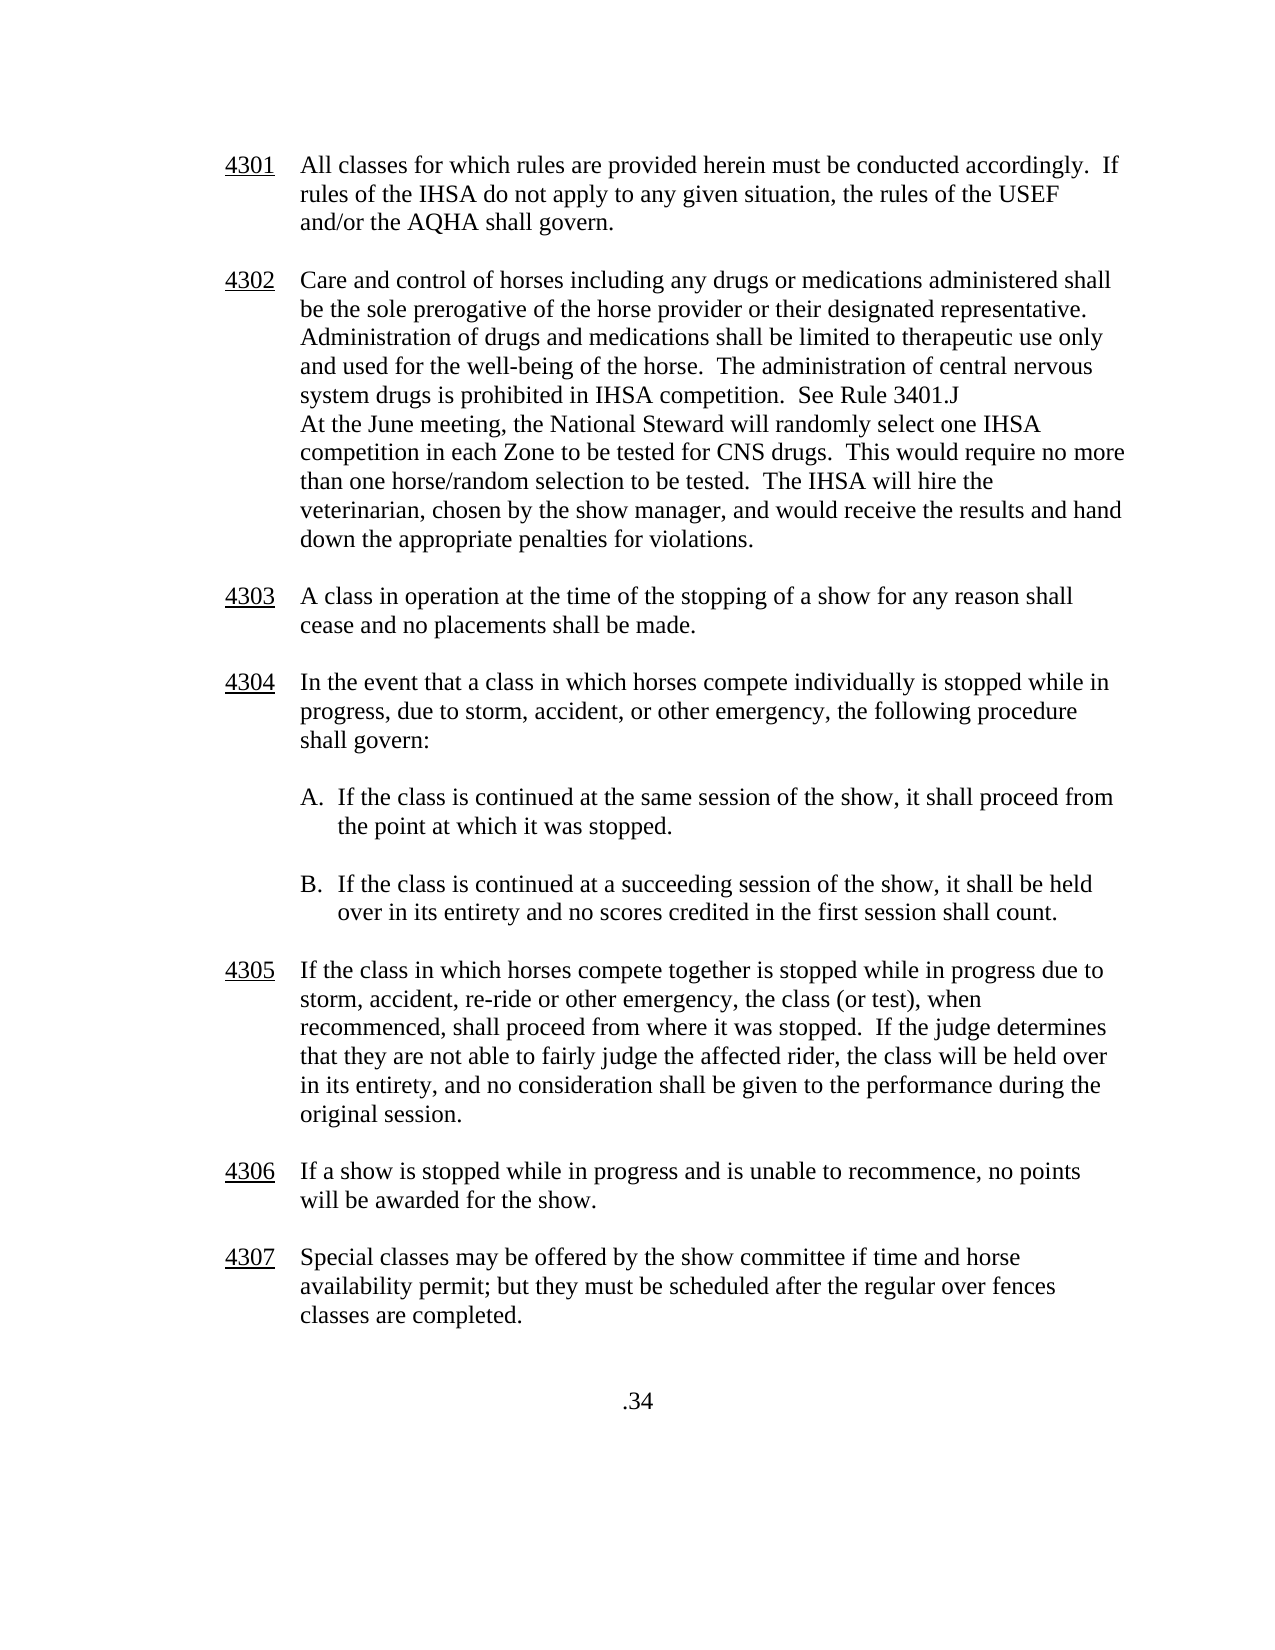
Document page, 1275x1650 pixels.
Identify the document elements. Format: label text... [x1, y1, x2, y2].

text 4305 If the class in which horses compete together is stopped while in progress due to storm, accident, re-ride or other emergency, the class (or test), when recommenced, shall proceed from where it was stopped. If the judge determines that they are not able to fairly judge the affected rider, the class will be held over in its entirety, and no consideration shall be given to the performance during the original session. [225, 955, 1125, 1127]
text At the June meeting, the National Steward will randomly select one IHSA competition in each Zone to be tested for CNS drugs. This would require no more than one horse/random selection to be tested. The IHSA will hire the veterinarian, chosen by the show manager, and would receive the results and hand down the appropriate penalties for violations. [300, 409, 1125, 552]
text 4303 A class in operation at the time of the stopping of a show for any reason shall cease and no placements shall be made. [225, 581, 1125, 639]
text 4307 Special classes may be offered by the show committee if time and horse availability permit; but they must be scheduled after the regular over fences classes are completed. [225, 1242, 1125, 1329]
text 4302 Care and control of horses including any drugs or medications administered shall be the sole prerogative of the horse provider or their designated representative. Administration of drugs and medications shall be limited to therapeutic use only and used for the well-being of the horse. The administration of central nervous system drugs is prohibited in IHSA competition. See Rule 3401.J [225, 265, 1125, 409]
list If the class is continued at a succeeding session of the show, it shall be held over in its entirety and no scores credited in the first session shall count. [300, 869, 1125, 926]
text 4306 If a show is stopped while in progress and is unable to recommence, no points will be awarded for the show. [225, 1156, 1125, 1214]
text 4304 In the event that a class in which horses compete individually is stopped while in progress, due to storm, accident, or other emergency, the following procedure shall govern: [225, 667, 1125, 754]
list If the class is continued at the same session of the show, it shall proceed from the point at which it was stopped. [300, 782, 1125, 840]
text 4301 All classes for which rules are provided herein must be conducted accordingly. If rules of the IHSA do not apply to any given situation, the rules of the USEF and/or the AQHA shall govern. [225, 150, 1125, 236]
